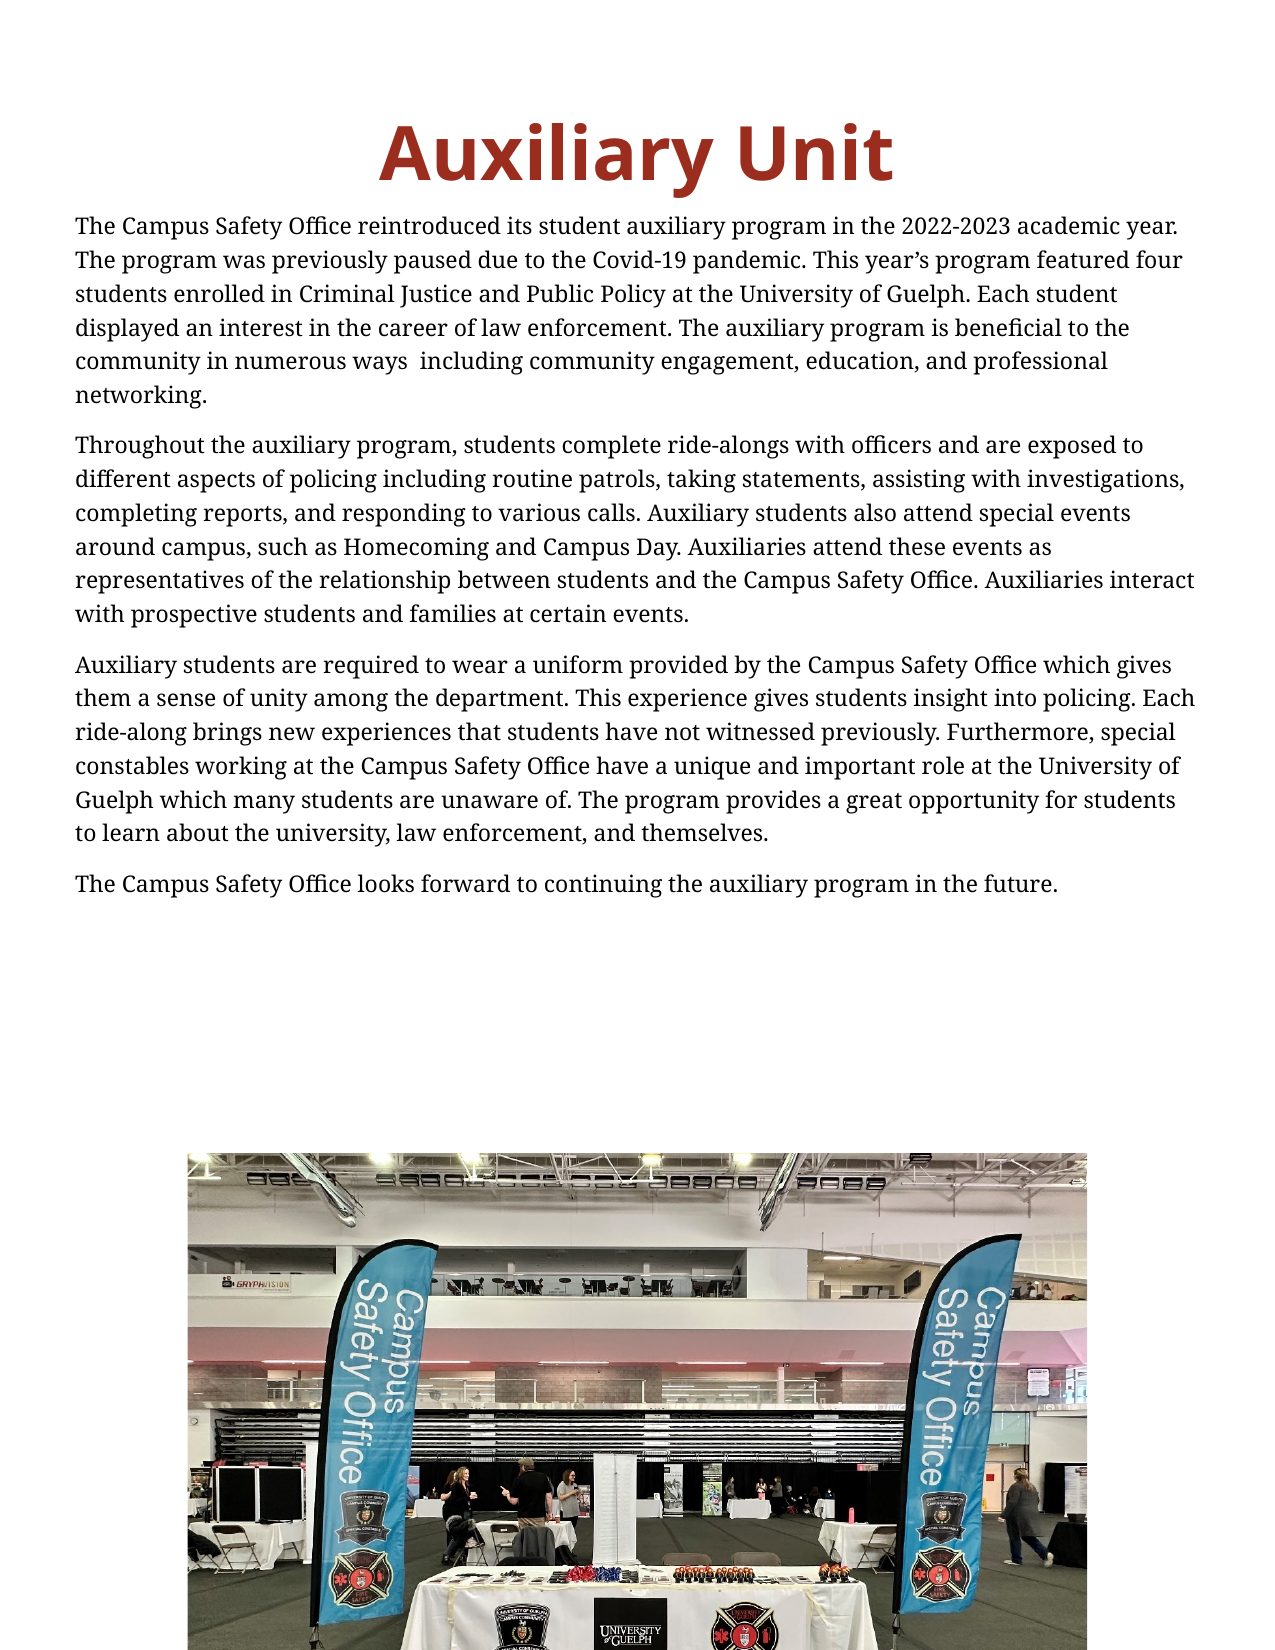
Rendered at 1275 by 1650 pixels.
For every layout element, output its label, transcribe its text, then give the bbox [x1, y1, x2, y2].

text The Campus Safety Office looks forward to continuing the auxiliary program in the future. [75, 868, 1200, 899]
text The Campus Safety Office reintroduced its student auxiliary program in the 2022-2023 academic year. The program was previously paused due to the Covid-19 pandemic. This year’s program featured four students enrolled in Criminal Justice and Public Policy at the University of Guelph. Each student displayed an interest in the career of law enforcement. The auxiliary program is beneficial to the community in numerous ways including community engagement, education, and professional networking. [75, 210, 1200, 410]
text Auxiliary students are required to wear a uniform provided by the Campus Safety Office which gives them a sense of unity among the department. This experience gives students insight into policing. Each ride-along brings new experiences that students have not witnessed previously. Furthermore, special constables working at the Campus Safety Office have a unique and important role at the University of Guelph which many students are unaware of. The program provides a great opportunity for students to learn about the university, law enforcement, and themselves. [75, 649, 1200, 849]
picture [187, 1153, 1088, 1650]
text Throughout the auxiliary program, students complete ride-alongs with officers and are exposed to different aspects of policing including routine patrols, taking statements, assisting with investigations, completing reports, and responding to various calls. Auxiliary students also attend special events around campus, such as Homecoming and Campus Day. Auxiliaries attend these events as representatives of the relationship between students and the Campus Safety Office. Auxiliaries interact with prospective students and families at certain events. [75, 429, 1200, 629]
subtitle Auxiliary Unit [75, 100, 1200, 202]
